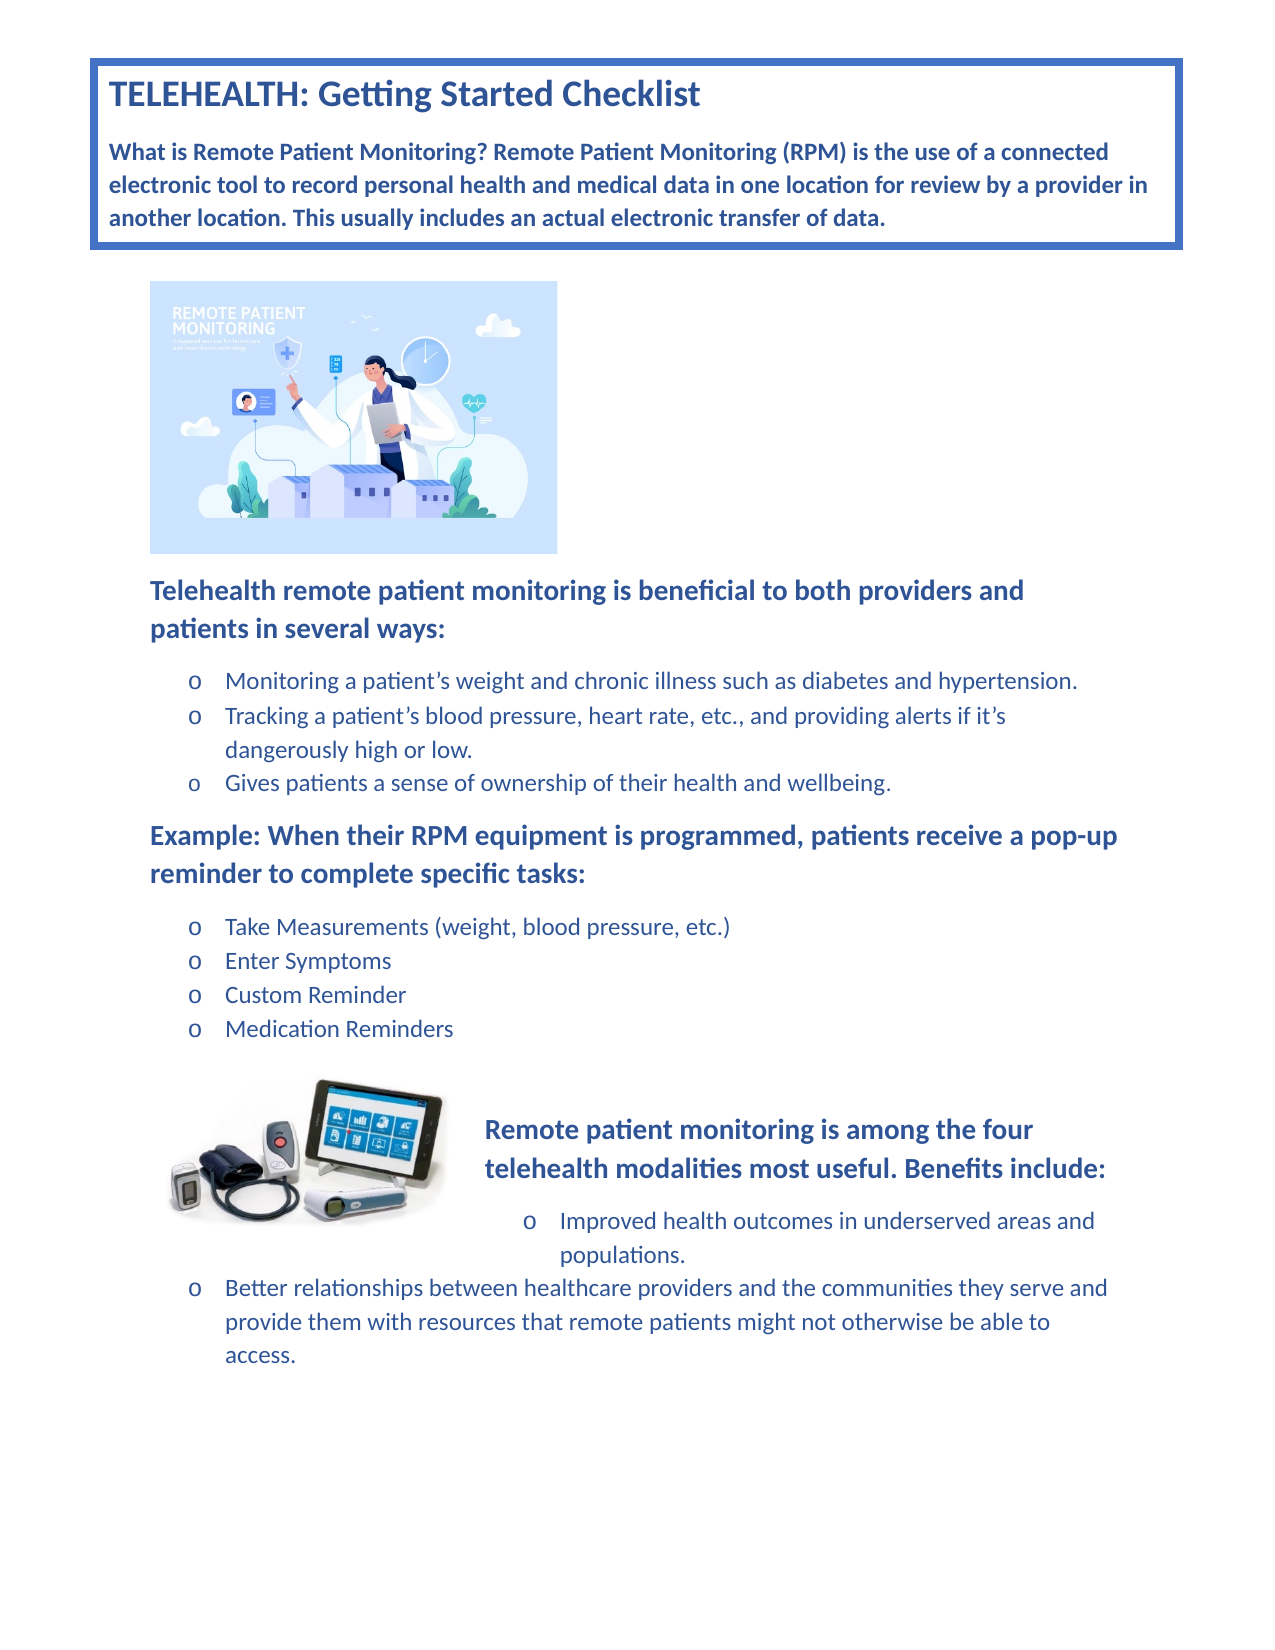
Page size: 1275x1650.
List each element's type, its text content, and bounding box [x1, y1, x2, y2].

list Gives patients a sense of ownership of their health and wellbeing. [187, 767, 1125, 798]
text Telehealth remote patient monitoring is beneficial to both providers and patients in several ways: [150, 572, 1125, 646]
list Better relationships between healthcare providers and the communities they serve and [187, 1272, 1125, 1304]
list provide them with resources that remote patients might not otherwise be able to access. [225, 1306, 1125, 1369]
list Tracking a patient’s blood pressure, heart rate, etc., and providing alerts if it’s dangerously high or low. [187, 700, 1125, 764]
picture [150, 1063, 466, 1242]
text Remote patient monitoring is among the four telehealth modalities most useful. Benefits include: [466, 1111, 1125, 1185]
list Enter Symptoms [187, 945, 1125, 977]
list Custom Reminder [187, 979, 1125, 1011]
list Improved health outcomes in underserved areas and populations. [187, 1205, 1125, 1269]
picture [150, 281, 558, 554]
list Monitoring a patient’s weight and chronic illness such as diabetes and hypertension. [187, 666, 1125, 697]
list Take Measurements (weight, blood pressure, etc.) [187, 911, 1125, 942]
list Medication Reminders [187, 1013, 1125, 1045]
text Example: When their RPM equipment is programmed, patients receive a pop-up reminder to complete specific tasks: [150, 817, 1125, 891]
